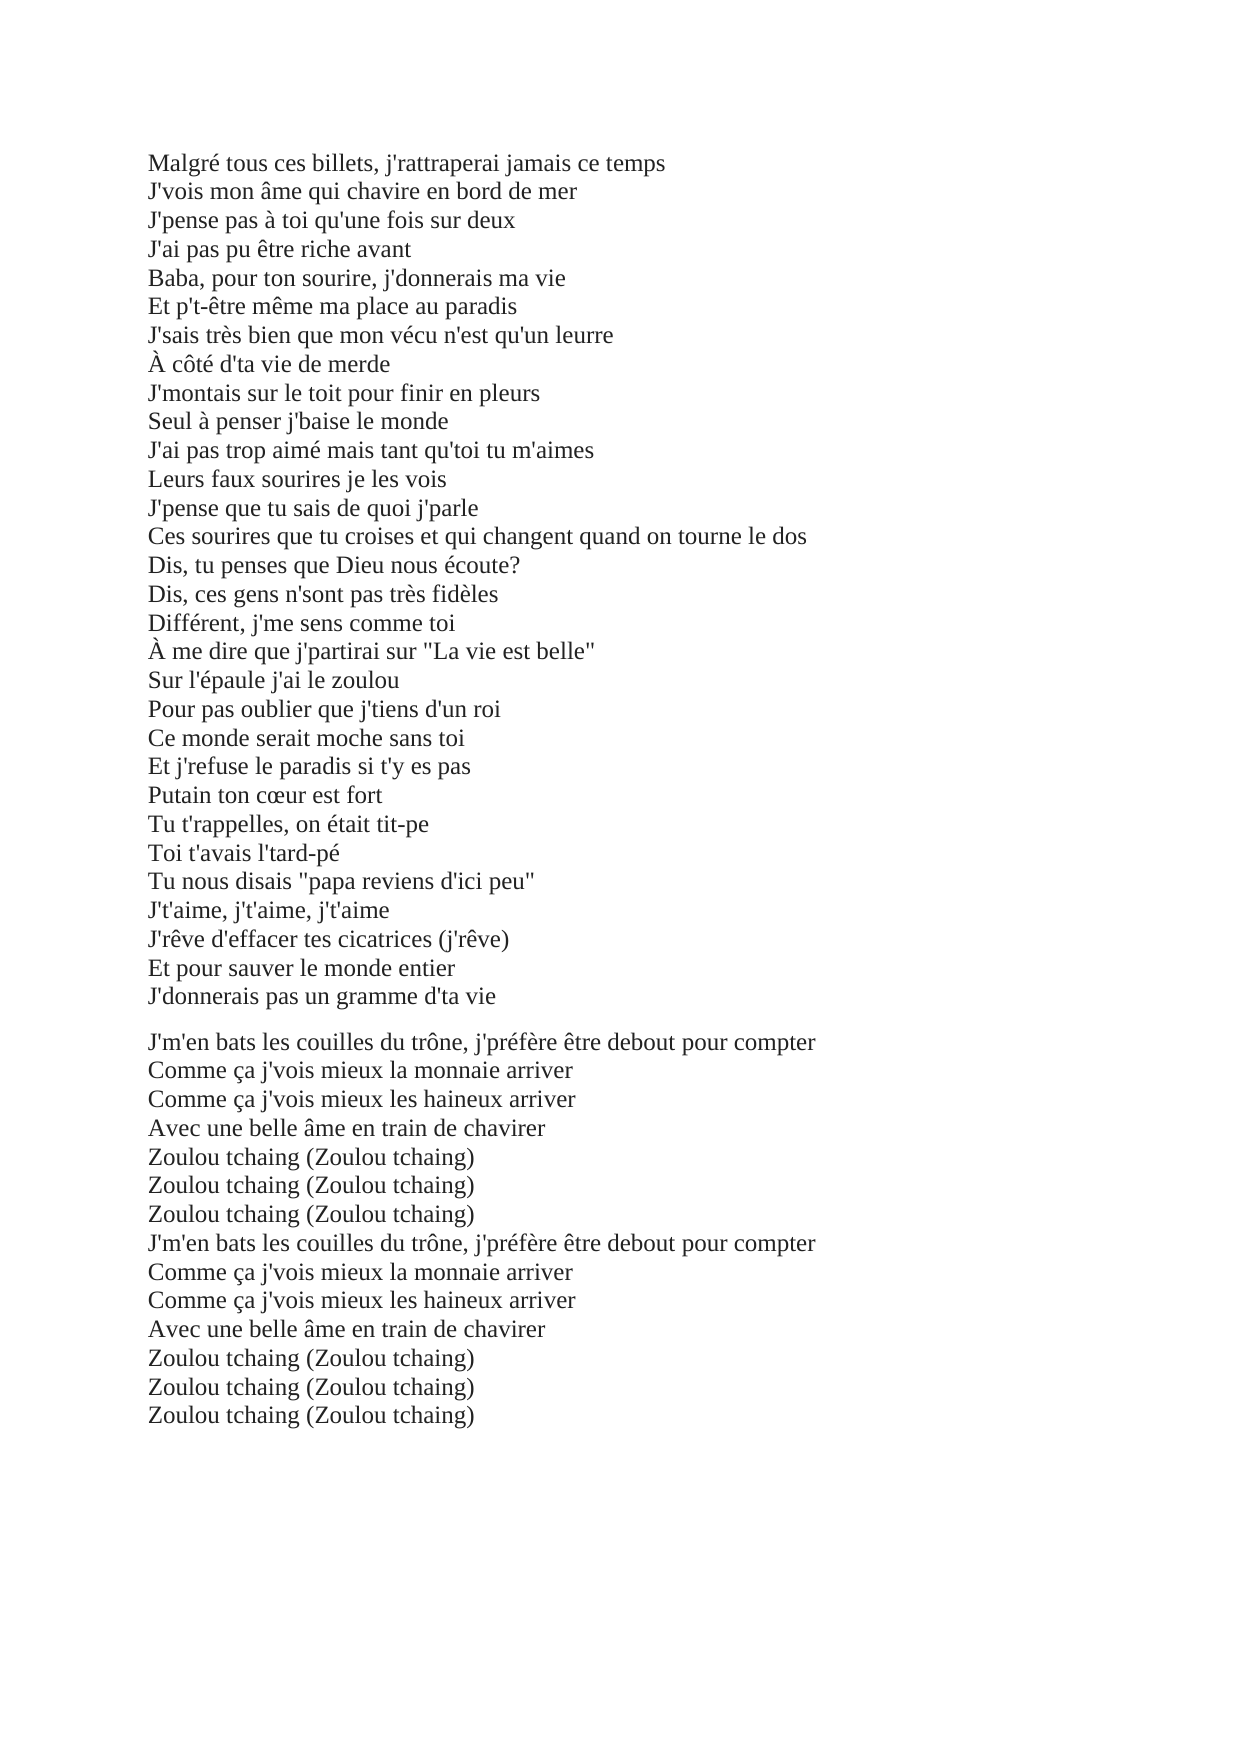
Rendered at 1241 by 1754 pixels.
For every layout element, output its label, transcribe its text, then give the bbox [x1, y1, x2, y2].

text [148, 148, 1093, 1010]
text J'm'en bats les couilles du trône, j'préfère être debout pour compter Comme ça j'vois mieux la monnaie arriver Comme ça j'vois mieux les haineux arriver Avec une belle âme en train de chavirer Zoulou tchaing (Zoulou tchaing) Zoulou tchaing (Zoulou tchaing) Zoulou tchaing (Zoulou tchaing) J'm'en bats les couilles du trône, j'préfère être debout pour compter Comme ça j'vois mieux la monnaie arriver Comme ça j'vois mieux les haineux arriver Avec une belle âme en train de chavirer Zoulou tchaing (Zoulou tchaing) Zoulou tchaing (Zoulou tchaing) Zoulou tchaing (Zoulou tchaing) [148, 1027, 1093, 1429]
